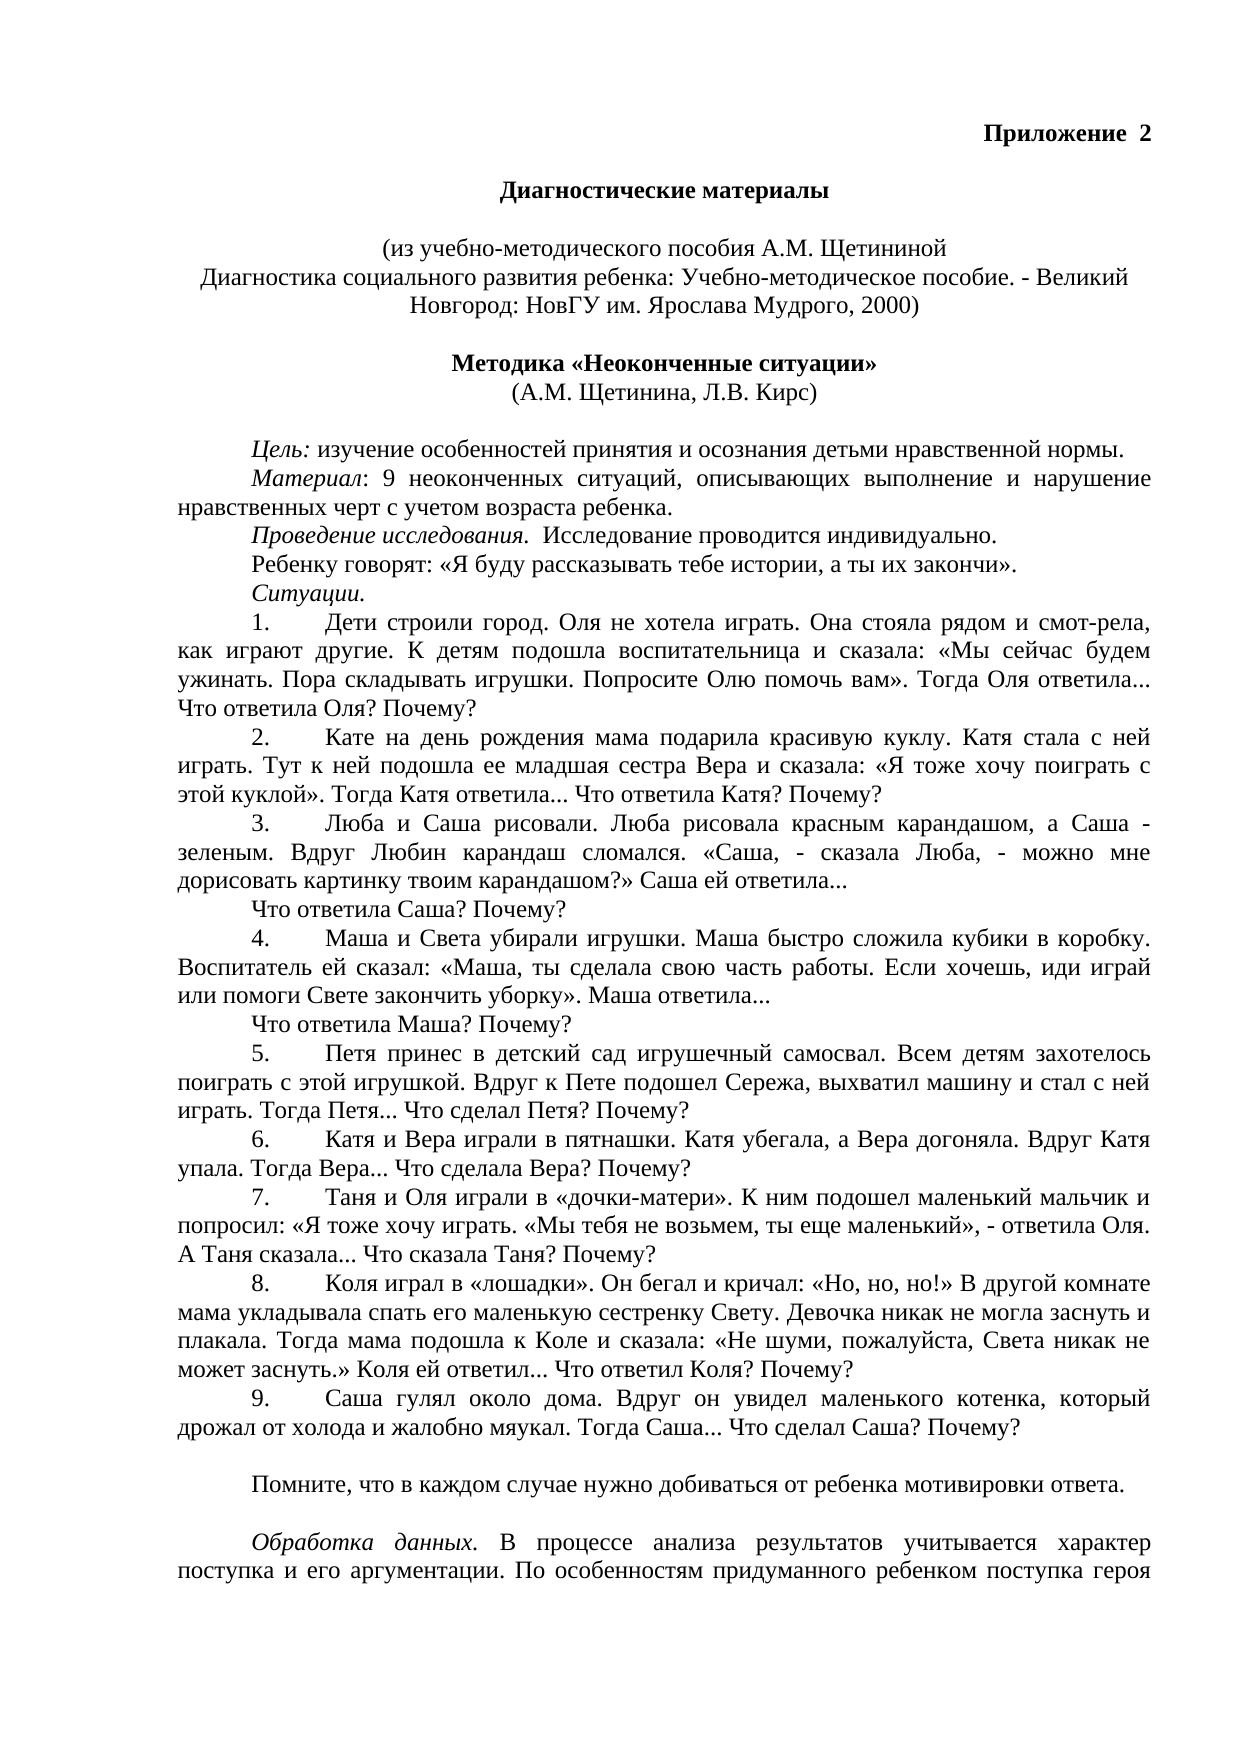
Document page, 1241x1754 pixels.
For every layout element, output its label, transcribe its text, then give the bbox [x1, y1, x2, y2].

text Проведение исследования. Исследование проводится индивидуально. [177, 521, 1152, 549]
text Материал: 9 неоконченных ситуаций, описывающих выполнение и нарушение нравственных черт с учетом возраста ребенка. [177, 463, 1152, 521]
list Кате на день рождения мама подарила красивую куклу. Катя стала с ней играть. Тут к ней подошла ее младшая сестра Вера и сказала: «Я тоже хочу поиграть с этой куклой». Тогда Катя ответила... Что ответила Катя? Почему? [177, 722, 1152, 808]
text Ситуации. [177, 578, 1152, 607]
list Дети строили город. Оля не хотела играть. Она стояла рядом и смот-рела, как играют другие. К детям подошла воспитательница и сказала: «Мы сейчас будем ужинать. Пора складывать игрушки. Попросите Олю помочь вам». Тогда Оля ответила... Что ответила Оля? Почему? [177, 607, 1152, 722]
text Ребенку говорят: «Я буду рассказывать тебе истории, а ты их закончи». [177, 549, 1152, 578]
text Что ответила Маша? Почему? [177, 1009, 1152, 1038]
list Таня и Оля играли в «дочки-матери». К ним подошел маленький мальчик и попросил: «Я тоже хочу играть. «Мы тебя не возьмем, ты еще маленький», - ответила Оля. А Таня сказала... Что сказала Таня? Почему? [177, 1182, 1152, 1268]
text (из учебно-методического пособия А.М. Щетининой [177, 233, 1152, 262]
text (А.М. Щетинина, Л.В. Кирс) [177, 377, 1152, 406]
list Люба и Саша рисовали. Люба рисовала красным карандашом, а Саша - зеленым. Вдруг Любин карандаш сломался. «Саша, - сказала Люба, - можно мне дорисовать картинку твоим карандашом?» Саша ей ответила... [177, 808, 1152, 894]
list Саша гулял около дома. Вдруг он увидел маленького котенка, который дрожал от холода и жалобно мяукал. Тогда Саша... Что сделал Саша? Почему? [177, 1383, 1152, 1441]
text Помните, что в каждом случае нужно добиваться от ребенка мотивировки ответа. [177, 1469, 1152, 1498]
text Диагностические материалы [177, 176, 1152, 204]
text Приложение 2 [177, 118, 1152, 147]
list Коля играл в «лошадки». Он бегал и кричал: «Но, но, но!» В другой комнате мама укладывала спать его маленькую сестренку Свету. Девочка никак не могла заснуть и плакала. Тогда мама подошла к Коле и сказала: «Не шуми, пожалуйста, Света никак не может заснуть.» Коля ей ответил... Что ответил Коля? Почему? [177, 1268, 1152, 1383]
text Цель: изучение особенностей принятия и осознания детьми нравственной нормы. [177, 434, 1152, 463]
list Катя и Вера играли в пятнашки. Катя убегала, а Вера догоняла. Вдруг Катя упала. Тогда Вера... Что сделала Вера? Почему? [177, 1124, 1152, 1182]
list Петя принес в детский сад игрушечный самосвал. Всем детям захотелось поиграть с этой игрушкой. Вдруг к Пете подошел Сережа, выхватил машину и стал с ней играть. Тогда Петя... Что сделал Петя? Почему? [177, 1038, 1152, 1124]
text Что ответила Саша? Почему? [177, 894, 1152, 923]
list Маша и Света убирали игрушки. Маша быстро сложила кубики в коробку. Воспитатель ей сказал: «Маша, ты сделала свою часть работы. Если хочешь, иди играй или помоги Свете закончить уборку». Маша ответила... [177, 923, 1152, 1009]
text Диагностика социального развития ребенка: Учебно-методическое пособие. - Великий Новгород: НовГУ им. Ярослава Мудрого, 2000) [177, 262, 1152, 319]
text Методика «Неоконченные ситуации» [177, 348, 1152, 377]
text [177, 1527, 1152, 1584]
